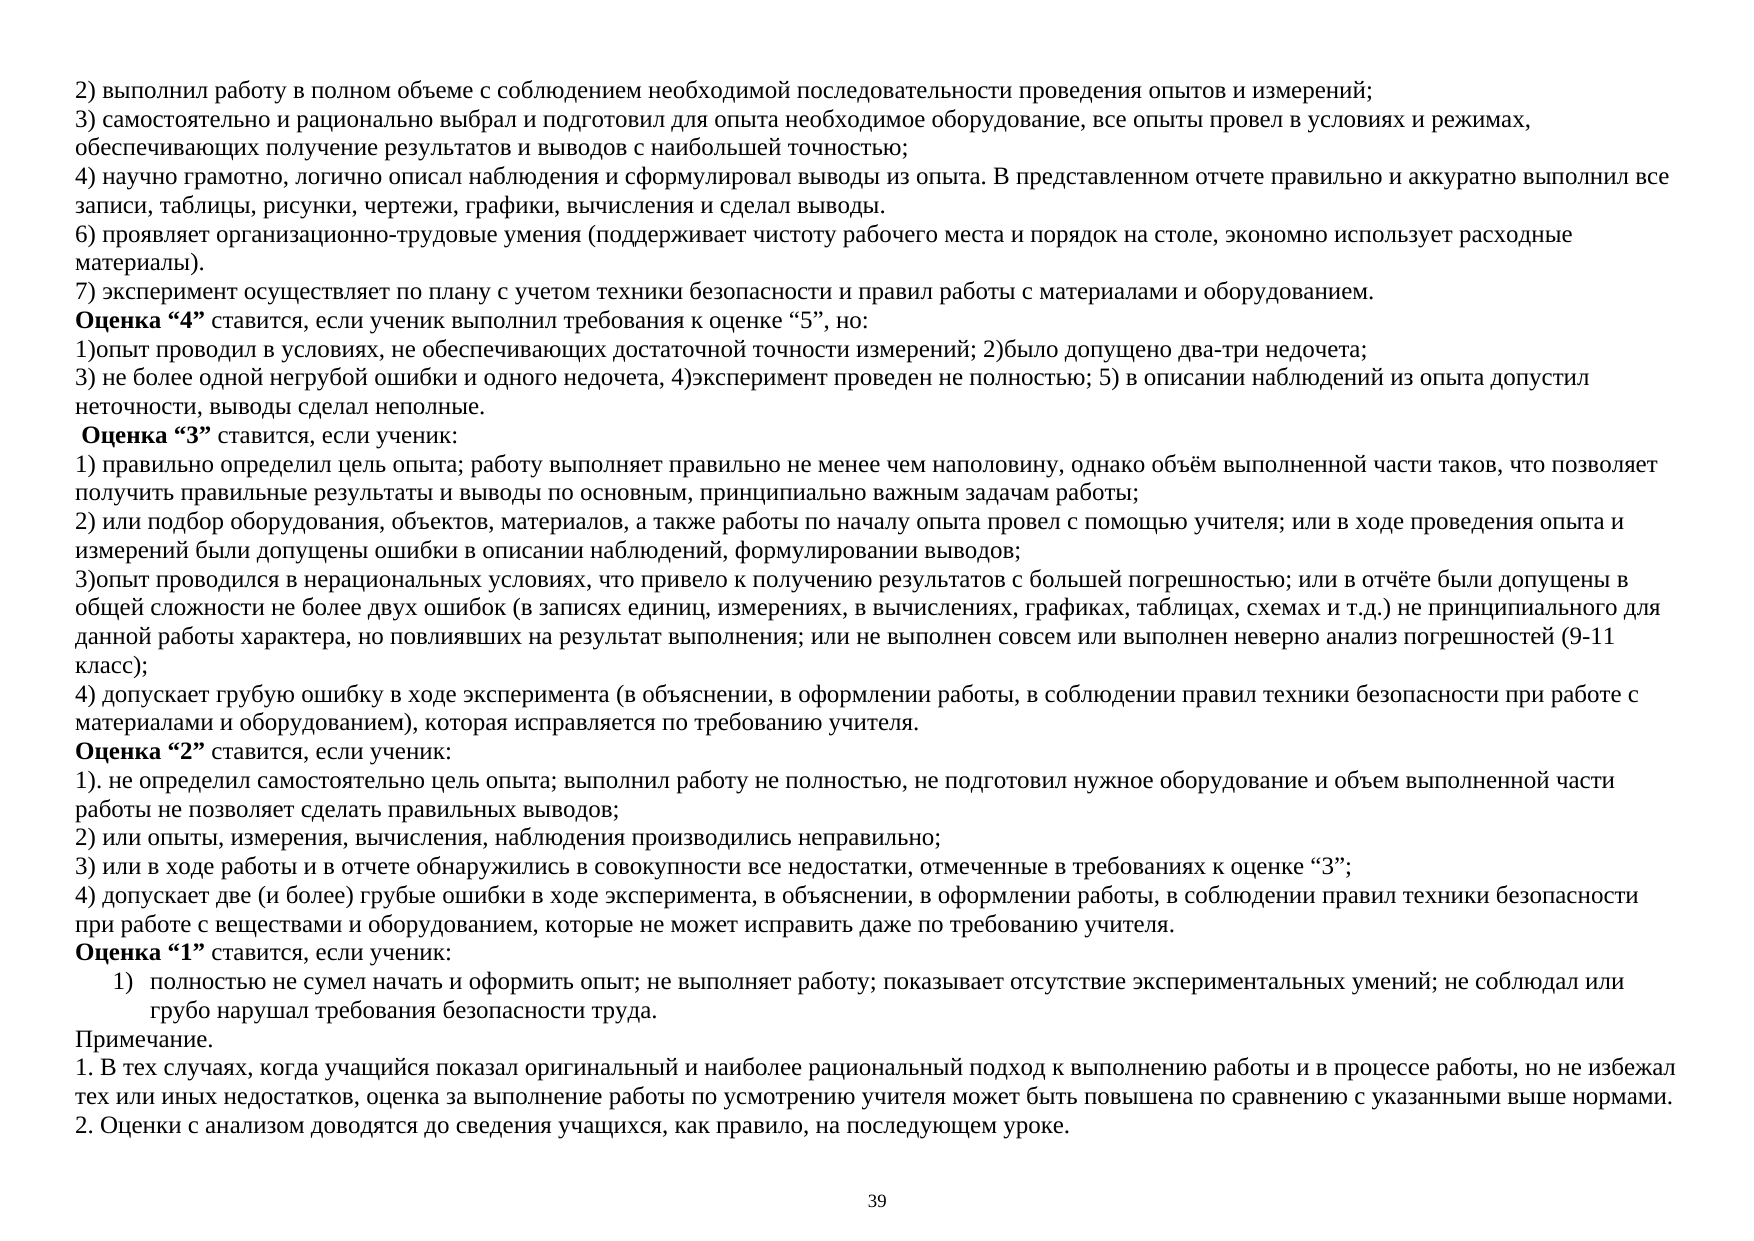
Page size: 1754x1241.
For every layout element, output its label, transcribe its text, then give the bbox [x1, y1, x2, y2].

text 2) или опыты, измерения, вычисления, наблюдения производились неправильно; [75, 822, 1679, 851]
text 1. В тех случаях, когда учащийся показал оригинальный и наиболее рациональный подход к выполнению работы и в процессе работы, но не избежал тех или иных недостатков, оценка за выполнение работы по усмотрению учителя может быть повышена по сравнению с указанными выше нормами. 2. Оценки с анализом доводятся до сведения учащихся, как правило, на последующем уроке. [75, 1052, 1679, 1139]
text 2) или подбор оборудования, объектов, материалов, а также работы по началу опыта провел с помощью учителя; или в ходе проведения опыта и измерений были допущены ошибки в описании наблюдений, формулировании выводов; [75, 506, 1679, 564]
text 1) правильно определил цель опыта; работу выполняет правильно не менее чем наполовину, однако объём выполненной части таков, что позволяет получить правильные результаты и выводы по основным, принципиально важным задачам работы; [75, 449, 1679, 506]
text Примечание. [75, 1024, 1679, 1052]
text 3)опыт проводился в нерациональных условиях, что привело к получению результатов с большей погрешностью; или в отчёте были допущены в общей сложности не более двух ошибок (в записях единиц, измерениях, в вычислениях, графиках, таблицах, схемах и т.д.) не принципиального для данной работы характера, но повлиявших на результат выполнения; или не выполнен совсем или выполнен неверно анализ погрешностей (9-11 класс); [75, 564, 1679, 679]
list полностью не сумел начать и оформить опыт; не выполняет работу; показывает отсутствие экспериментальных умений; не соблюдал или грубо нарушал требования безопасности труда. [112, 966, 1679, 1024]
text 1)опыт проводил в условиях, не обеспечивающих достаточной точности измерений; 2)было допущено два-три недочета; [75, 334, 1679, 362]
text Оценка “1” ставится, если ученик: [75, 937, 1679, 966]
text 3) самостоятельно и рационально выбрал и подготовил для опыта необходимое оборудование, все опыты провел в условиях и режимах, обеспечивающих получение результатов и выводов с наибольшей точностью; [75, 104, 1679, 161]
text 2) выполнил работу в полном объеме с соблюдением необходимой последовательности проведения опытов и измерений; [75, 75, 1679, 104]
text 6) проявляет организационно-трудовые умения (поддерживает чистоту рабочего места и порядок на столе, экономно использует расходные материалы). [75, 219, 1679, 276]
text Оценка “2” ставится, если ученик: [75, 736, 1679, 765]
text 3) или в ходе работы и в отчете обнаружились в совокупности все недостатки, отмеченные в требованиях к оценке “3”; [75, 851, 1679, 880]
text 3) не более одной негрубой ошибки и одного недочета, 4)эксперимент проведен не полностью; 5) в описании наблюдений из опыта допустил неточности, выводы сделал неполные. [75, 362, 1679, 420]
text 7) эксперимент осуществляет по плану с учетом техники безопасности и правил работы с материалами и оборудованием. [75, 276, 1679, 305]
text 4) научно грамотно, логично описал наблюдения и сформулировал выводы из опыта. В представленном отчете правильно и аккуратно выполнил все записи, таблицы, рисунки, чертежи, графики, вычисления и сделал выводы. [75, 161, 1679, 219]
text Оценка “3” ставится, если ученик: [75, 420, 1679, 449]
text 1). не определил самостоятельно цель опыта; выполнил работу не полностью, не подготовил нужное оборудование и объем выполненной части работы не позволяет сделать правильных выводов; [75, 765, 1679, 822]
text 4) допускает две (и более) грубые ошибки в ходе эксперимента, в объяснении, в оформлении работы, в соблюдении правил техники безопасности при работе с веществами и оборудованием, которые не может исправить даже по требованию учителя. [75, 880, 1679, 937]
text 4) допускает грубую ошибку в ходе эксперимента (в объяснении, в оформлении работы, в соблюдении правил техники безопасности при работе с материалами и оборудованием), которая исправляется по требованию учителя. [75, 679, 1679, 736]
text Оценка “4” ставится, если ученик выполнил требования к оценке “5”, но: [75, 305, 1679, 334]
